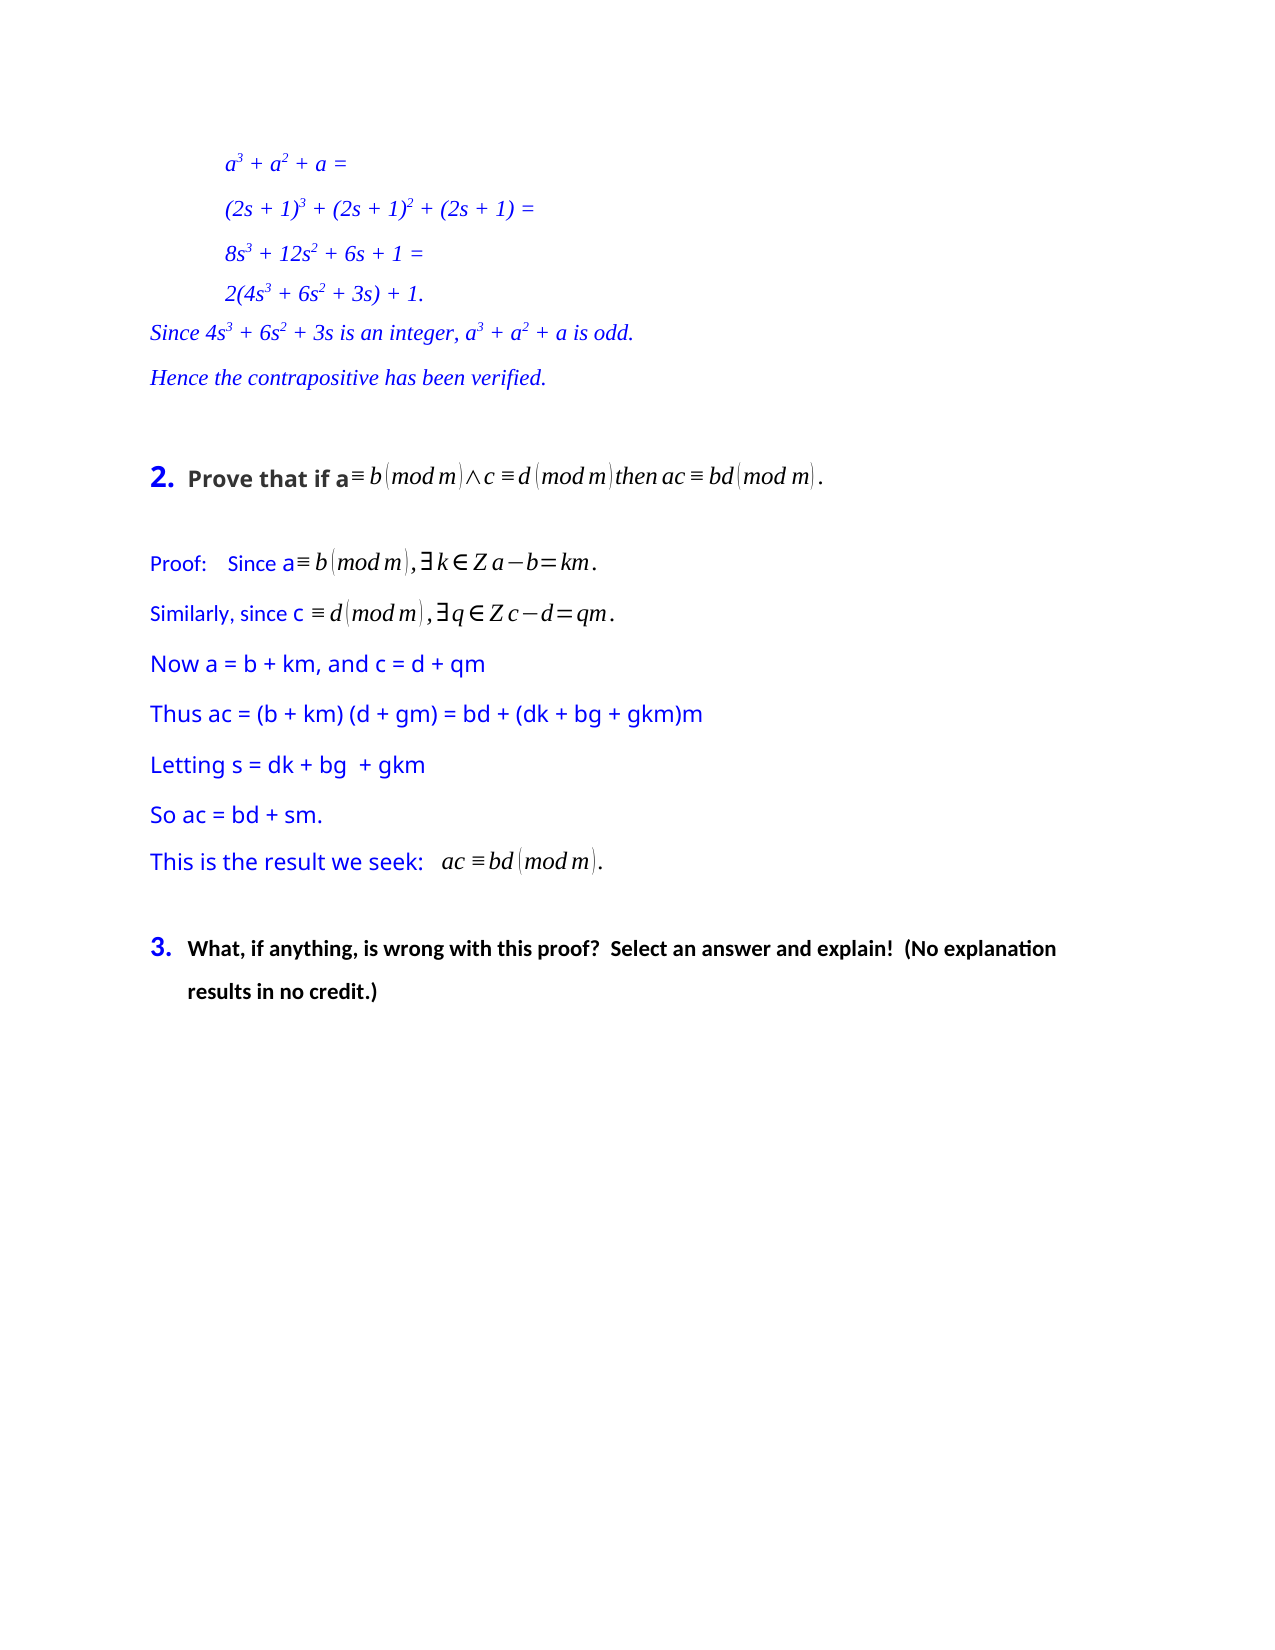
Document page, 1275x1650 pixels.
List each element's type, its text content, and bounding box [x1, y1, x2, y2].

text Proof: Since a [150, 547, 1125, 578]
text Thus ac = (b + km) (d + gm) = bd + (dk + bg + gkm)m [150, 698, 1125, 729]
text 8s3 + 12s2 + 6s + 1 = [150, 240, 1125, 267]
text This is the result we seek: [150, 846, 1125, 877]
text Letting s = dk + bg + gkm [150, 749, 1125, 780]
list What, if anything, is wrong with this proof? Select an answer and explain! (No explanation results in no credit.) [150, 928, 1125, 1005]
text Now a = b + km, and c = d + qm [150, 648, 1125, 679]
text a3 + a2 + a = [150, 150, 1125, 176]
text Hence the contrapositive has been verified. [150, 364, 1125, 391]
text So ac = bd + sm. [150, 799, 1125, 830]
text Similarly, since c [150, 597, 1125, 629]
text (2s + 1)3 + (2s + 1)2 + (2s + 1) = [150, 195, 1125, 221]
list Prove that if a [150, 456, 1125, 496]
text Since 4s3 + 6s2 + 3s is an integer, a3 + a2 + a is odd. [150, 319, 1125, 346]
text 2(4s3 + 6s2 + 3s) + 1. [150, 280, 1125, 306]
